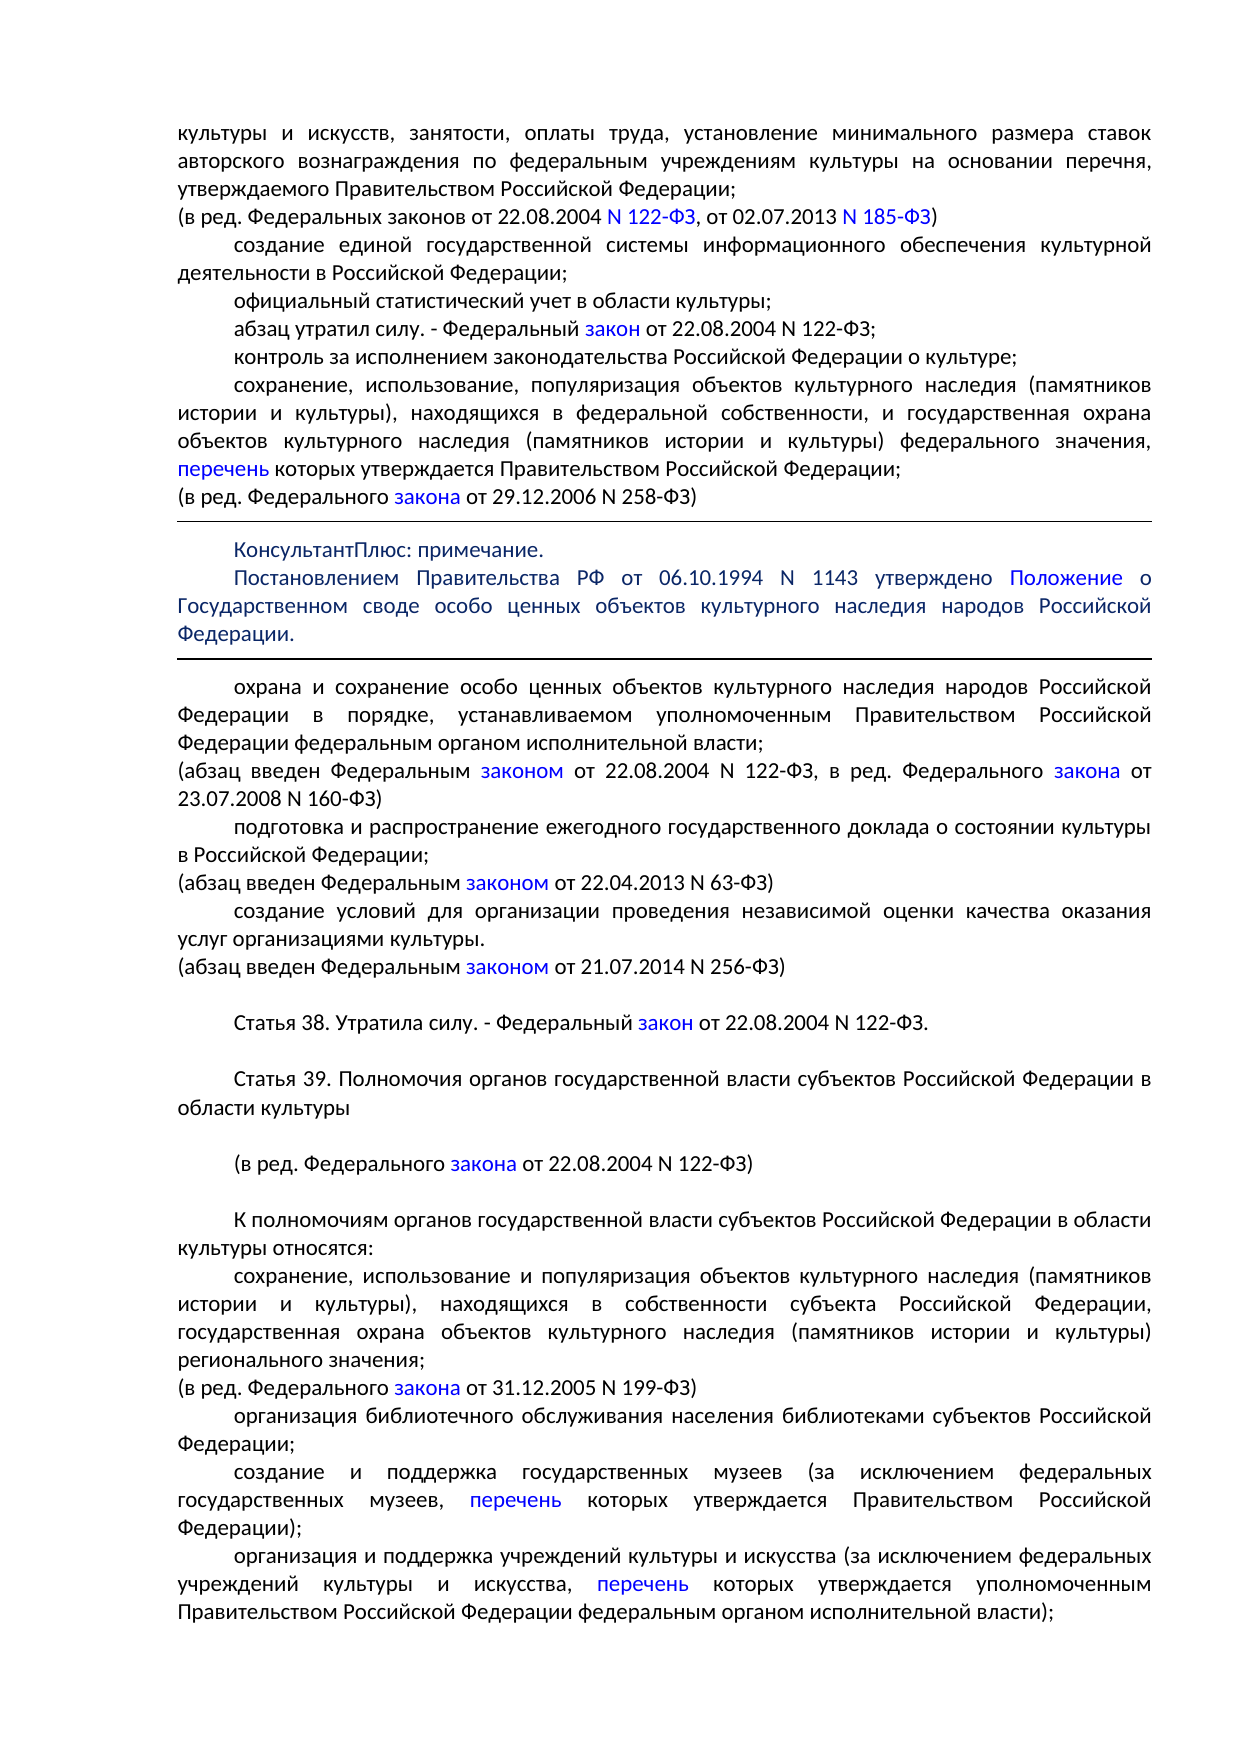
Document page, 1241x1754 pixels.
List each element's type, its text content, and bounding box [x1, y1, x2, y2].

text Статья 39. Полномочия органов государственной власти субъектов Российской Федерации в области культуры [177, 1064, 1152, 1121]
text создание условий для организации проведения независимой оценки качества оказания услуг организациями культуры. [177, 896, 1152, 952]
text (в ред. Федеральных законов от 22.08.2004 N 122-ФЗ, от 02.07.2013 N 185-ФЗ) [177, 202, 1152, 230]
text (абзац введен Федеральным законом от 22.04.2013 N 63-ФЗ) [177, 868, 1152, 896]
text К полномочиям органов государственной власти субъектов Российской Федерации в области культуры относятся: [177, 1205, 1152, 1261]
text КонсультантПлюс: примечание. [177, 535, 1152, 563]
text (в ред. Федерального закона от 29.12.2006 N 258-ФЗ) [177, 482, 1152, 510]
text (абзац введен Федеральным законом от 22.08.2004 N 122-ФЗ, в ред. Федерального закона от 23.07.2008 N 160-ФЗ) [177, 756, 1152, 812]
text (абзац введен Федеральным законом от 21.07.2014 N 256-ФЗ) [177, 952, 1152, 981]
text создание единой государственной системы информационного обеспечения культурной деятельности в Российской Федерации; [177, 230, 1152, 286]
text абзац утратил силу. - Федеральный закон от 22.08.2004 N 122-ФЗ; [177, 314, 1152, 342]
text сохранение, использование и популяризация объектов культурного наследия (памятников истории и культуры), находящихся в собственности субъекта Российской Федерации, государственная охрана объектов культурного наследия (памятников истории и культуры) регионального значения; [177, 1261, 1152, 1373]
text (в ред. Федерального закона от 31.12.2005 N 199-ФЗ) [177, 1373, 1152, 1401]
text охрана и сохранение особо ценных объектов культурного наследия народов Российской Федерации в порядке, устанавливаемом уполномоченным Правительством Российской Федерации федеральным органом исполнительной власти; [177, 672, 1152, 756]
text Статья 38. Утратила силу. - Федеральный закон от 22.08.2004 N 122-ФЗ. [177, 1008, 1152, 1037]
text создание и поддержка государственных музеев (за исключением федеральных государственных музеев, перечень которых утверждается Правительством Российской Федерации); [177, 1457, 1152, 1541]
text официальный статистический учет в области культуры; [177, 286, 1152, 314]
text подготовка и распространение ежегодного государственного доклада о состоянии культуры в Российской Федерации; [177, 812, 1152, 868]
text Постановлением Правительства РФ от 06.10.1994 N 1143 утверждено Положение о Государственном своде особо ценных объектов культурного наследия народов Российской Федерации. [177, 563, 1152, 647]
text (в ред. Федерального закона от 22.08.2004 N 122-ФЗ) [177, 1149, 1152, 1177]
text организация и поддержка учреждений культуры и искусства (за исключением федеральных учреждений культуры и искусства, перечень которых утверждается уполномоченным Правительством Российской Федерации федеральным органом исполнительной власти); [177, 1541, 1152, 1625]
text организация библиотечного обслуживания населения библиотеками субъектов Российской Федерации; [177, 1401, 1152, 1457]
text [177, 118, 1152, 202]
text контроль за исполнением законодательства Российской Федерации о культуре; [177, 342, 1152, 370]
text сохранение, использование, популяризация объектов культурного наследия (памятников истории и культуры), находящихся в федеральной собственности, и государственная охрана объектов культурного наследия (памятников истории и культуры) федерального значения, перечень которых утверждается Правительством Российской Федерации; [177, 370, 1152, 482]
